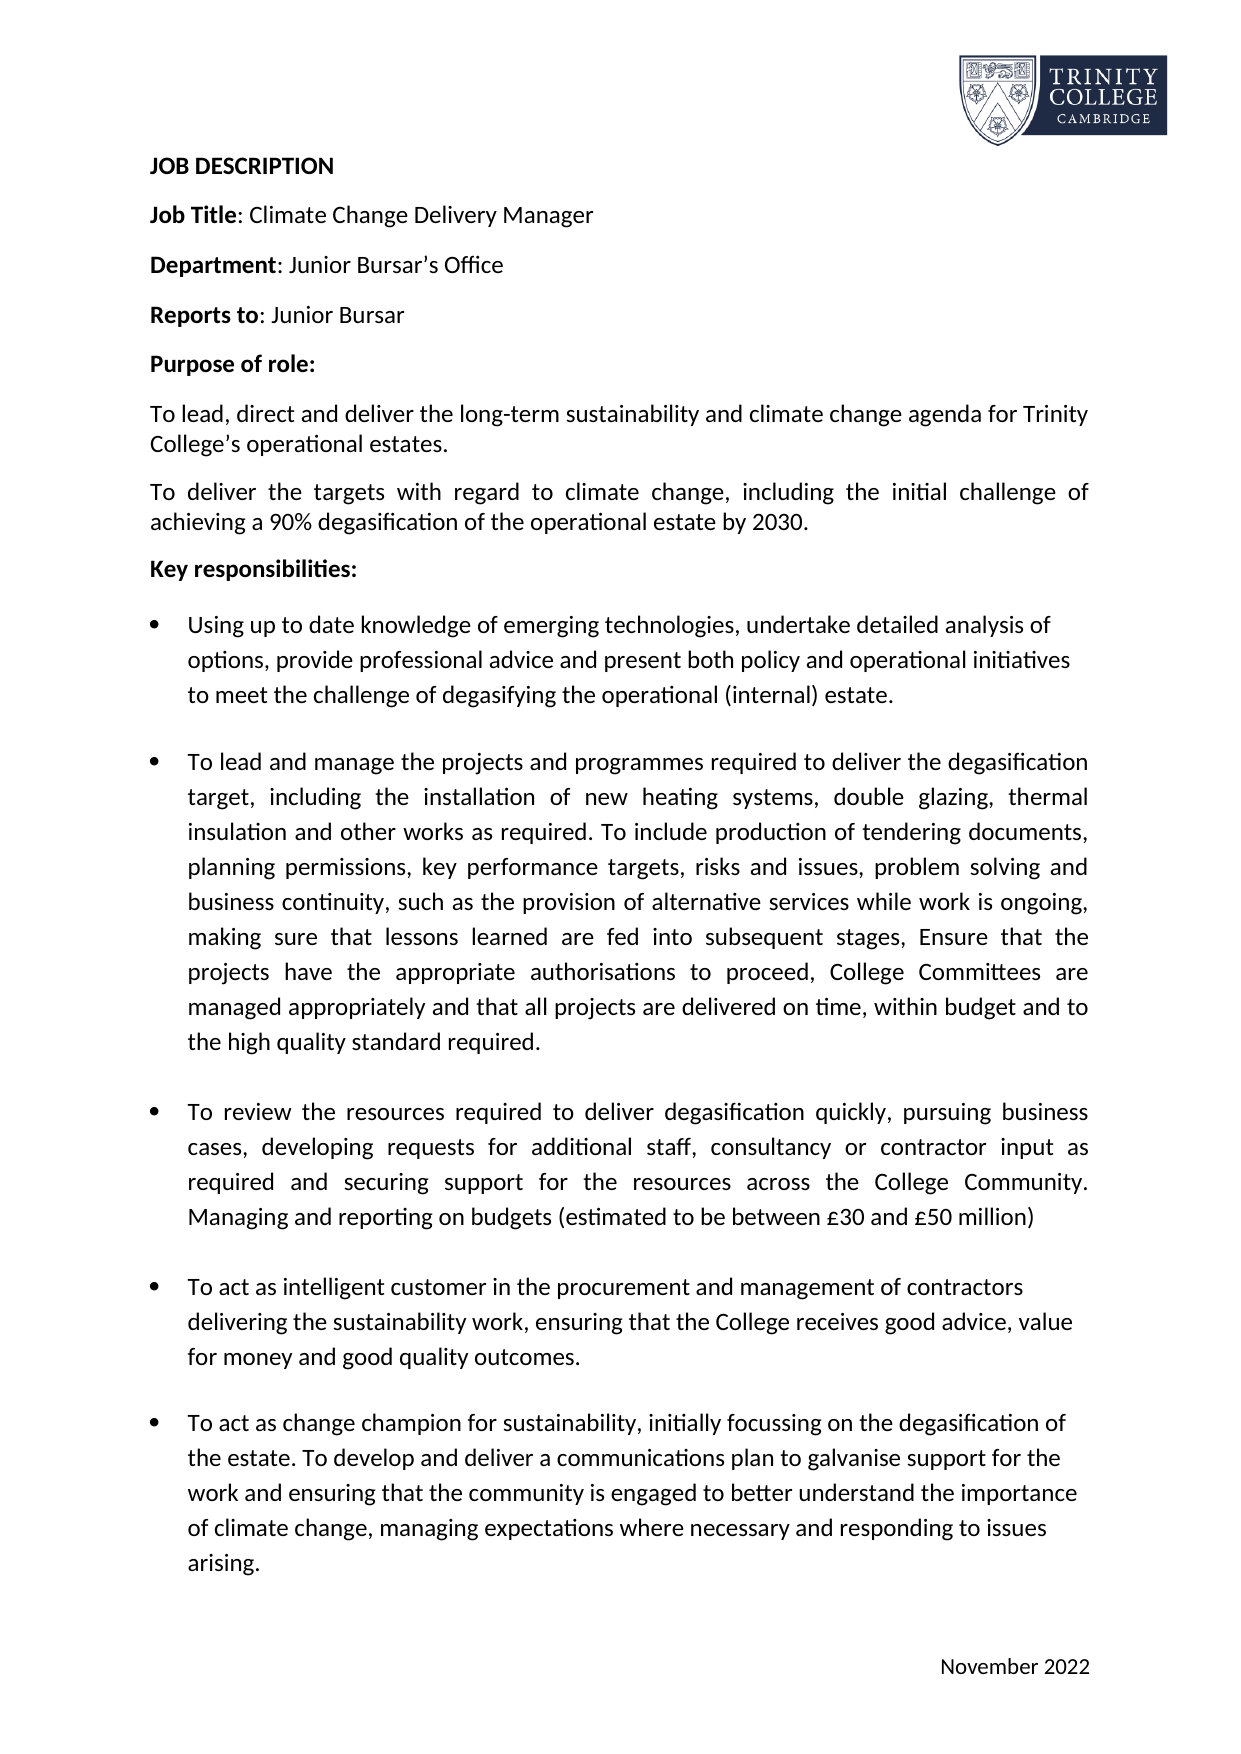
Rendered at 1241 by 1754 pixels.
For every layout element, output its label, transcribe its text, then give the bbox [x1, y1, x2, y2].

picture [921, 17, 1205, 173]
text To deliver the targets with regard to climate change, including the initial challenge of achieving a 90% degasification of the operational estate by 2030. [150, 476, 1090, 537]
list To act as change champion for sustainability, initially focussing on the degasification of the estate. To develop and deliver a communications plan to galvanise support for the work and ensuring that the community is engaged to better understand the importance of climate change, managing expectations where necessary and responding to issues arising. [150, 1407, 1090, 1577]
list To act as intelligent customer in the procurement and management of contractors delivering the sustainability work, ensuring that the College receives good advice, value for money and good quality outcomes. [150, 1271, 1090, 1372]
text Purpose of role: [150, 348, 1090, 379]
text Job Title: Climate Change Delivery Manager [150, 199, 1090, 230]
text To lead, direct and deliver the long-term sustainability and climate change agenda for Trinity College’s operational estates. [150, 398, 1090, 459]
text Department: Junior Bursar’s Office [150, 249, 1090, 280]
list Using up to date knowledge of emerging technologies, undertake detailed analysis of options, provide professional advice and present both policy and operational initiatives to meet the challenge of degasifying the operational (internal) estate. [150, 609, 1090, 710]
text Key responsibilities: [150, 553, 1090, 584]
text JOB DESCRIPTION [150, 150, 1090, 181]
text Reports to: Junior Bursar [150, 299, 1090, 329]
list To lead and manage the projects and programmes required to deliver the degasification target, including the installation of new heating systems, double glazing, thermal insulation and other works as required. To include production of tendering documents, planning permissions, key performance targets, risks and issues, problem solving and business continuity, such as the provision of alternative services while work is ongoing, making sure that lessons learned are fed into subsequent stages, Ensure that the projects have the appropriate authorisations to proceed, College Committees are managed appropriately and that all projects are delivered on time, within budget and to the high quality standard required. [150, 746, 1090, 1057]
list To review the resources required to deliver degasification quickly, pursuing business cases, developing requests for additional staff, consultancy or contractor input as required and securing support for the resources across the College Community. Managing and reporting on budgets (estimated to be between £30 and £50 million) [150, 1096, 1090, 1232]
